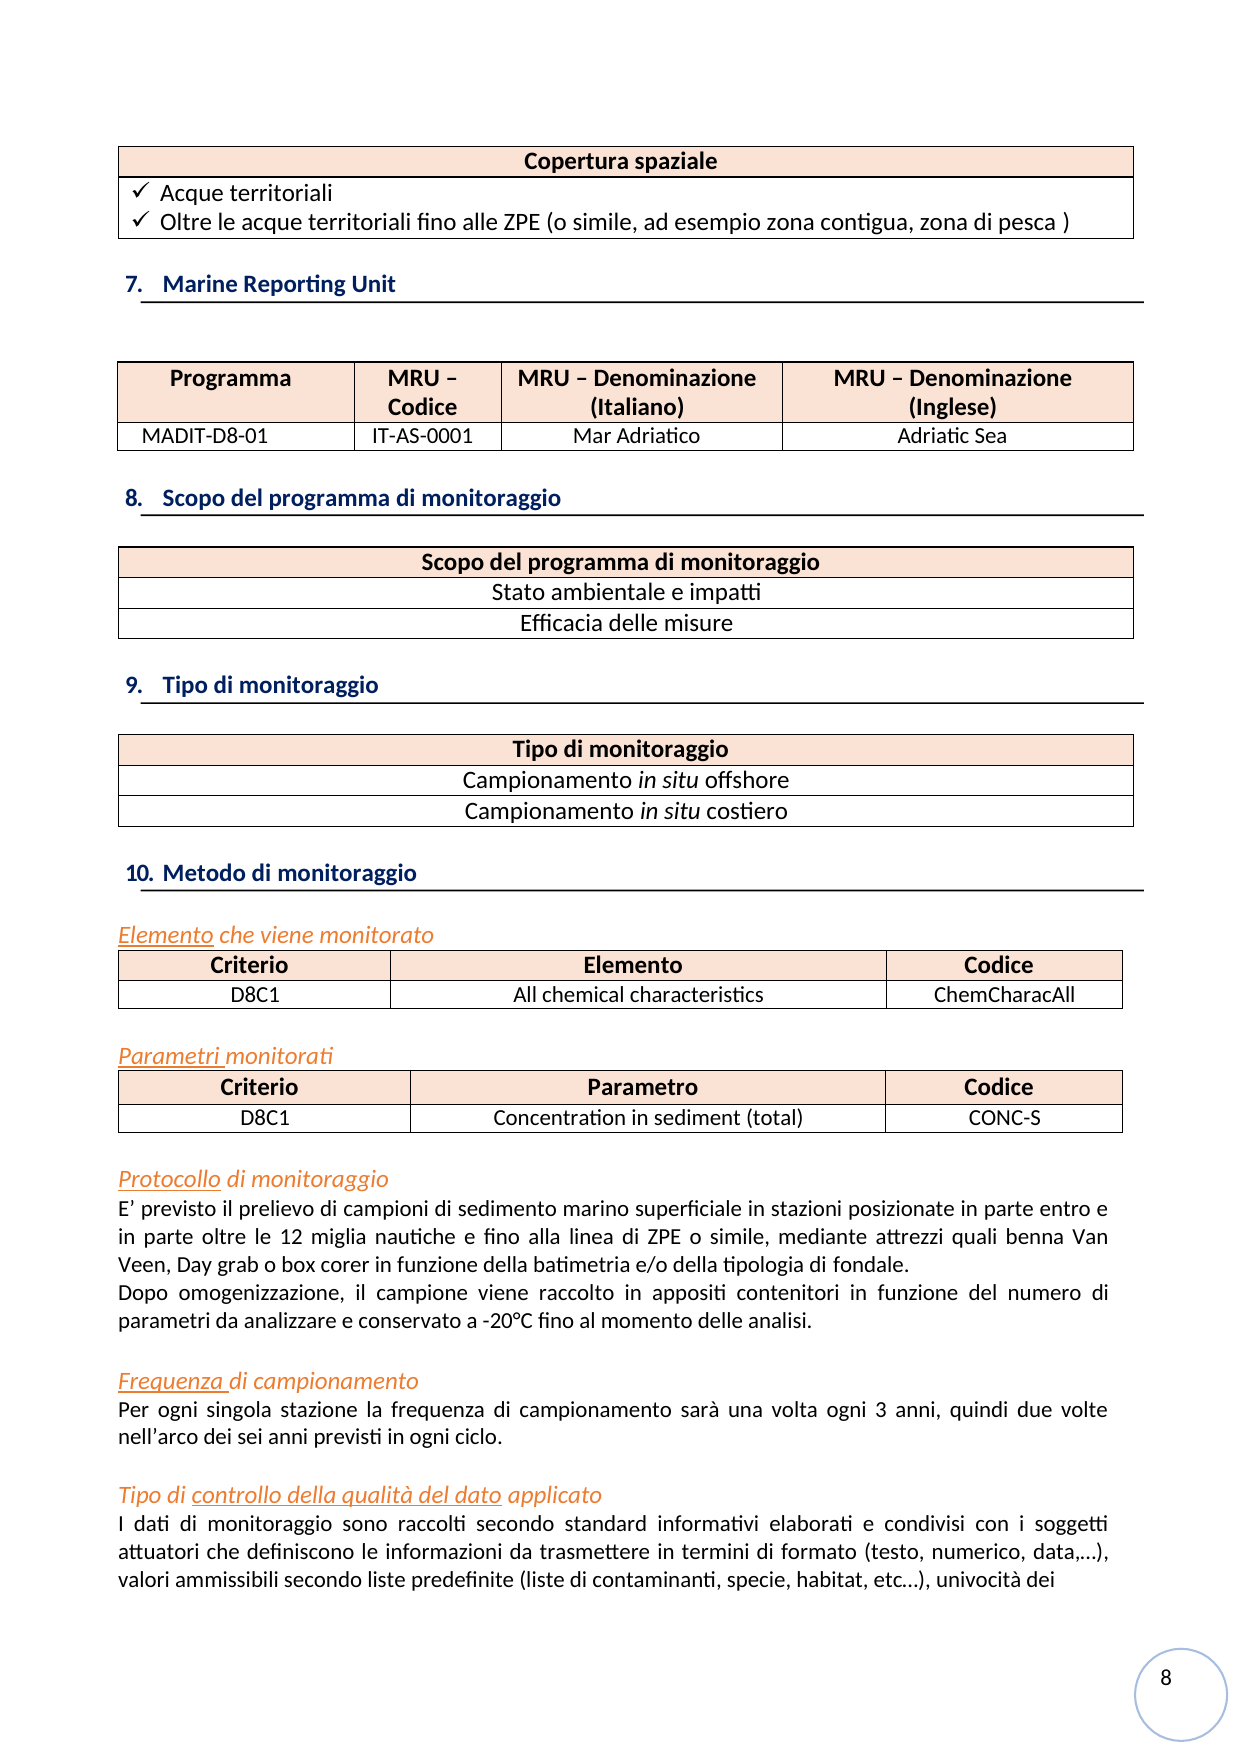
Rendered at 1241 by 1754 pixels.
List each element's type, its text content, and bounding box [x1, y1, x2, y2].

table_header Criterio [119, 1071, 410, 1104]
subtitle Protocollo di monitoraggio [118, 1163, 1176, 1194]
subtitle Scopo del programma di monitoraggio [125, 482, 1176, 512]
table_header Programma [118, 363, 354, 422]
table_header MRU – Codice [355, 363, 501, 422]
text Dopo omogenizzazione, il campione viene raccolto in appositi contenitori in funzione del numero di parametri da analizzare e conservato a -20°C fino al momento delle analisi. [118, 1278, 1111, 1334]
table_header Codice [887, 951, 1122, 980]
table_header MRU – Denominazione (Inglese) [783, 363, 1133, 422]
table_cell ChemCharacAll [887, 981, 1122, 1008]
table_cell IT-AS-0001 [355, 423, 501, 450]
subtitle Tipo di monitoraggio [125, 669, 1176, 700]
table_header Codice [886, 1071, 1122, 1104]
table_header Scopo del programma di monitoraggio [119, 548, 1133, 577]
table_header Tipo di monitoraggio [119, 735, 1133, 765]
table_cell Concentration in sediment (total) [411, 1105, 885, 1132]
table_cell Campionamento in situ offshore [119, 766, 1133, 795]
table_cell D8C1 [119, 1105, 410, 1132]
table_cell Mar Adriatico [502, 423, 782, 450]
text E’ previsto il prelievo di campioni di sedimento marino superficiale in stazioni posizionate in parte entro e in parte oltre le 12 miglia nautiche e fino alla linea di ZPE o simile, mediante attrezzi quali benna Van Veen, Day grab o box corer in funzione della batimetria e/o della tipologia di fondale. [118, 1194, 1111, 1278]
table_cell D8C1 [119, 981, 390, 1008]
table_cell Stato ambientale e impatti [119, 578, 1133, 608]
table_header Parametro [411, 1071, 885, 1104]
subtitle Tipo di controllo della qualità del dato applicato [118, 1479, 1176, 1509]
table_cell Efficacia delle misure [119, 609, 1133, 638]
table_cell All chemical characteristics [391, 981, 886, 1008]
table_cell Acque territoriali Oltre le acque territoriali fino alle ZPE (o simile, ad esempio zona contigua, zona di pesca ) [119, 178, 1133, 237]
text Per ogni singola stazione la frequenza di campionamento sarà una volta ogni 3 anni, quindi due volte nell’arco dei sei anni previsti in ogni ciclo. [118, 1395, 1111, 1450]
table_header Elemento [391, 951, 886, 980]
table_header Copertura spaziale [119, 147, 1133, 176]
table_cell CONC-S [886, 1105, 1122, 1132]
subtitle Metodo di monitoraggio [125, 857, 1176, 888]
text I dati di monitoraggio sono raccolti secondo standard informativi elaborati e condivisi con i soggetti attuatori che definiscono le informazioni da trasmettere in termini di formato (testo, numerico, data,…), valori ammissibili secondo liste predefinite (liste di contaminanti, specie, habitat, etc…), univocità dei [118, 1509, 1111, 1593]
table_header Criterio [119, 951, 390, 980]
subtitle Parametri monitorati [118, 1040, 1176, 1070]
table_header MRU – Denominazione (Italiano) [502, 363, 782, 422]
subtitle Frequenza di campionamento [118, 1365, 1176, 1395]
table_cell Adriatic Sea [783, 423, 1133, 450]
table_cell MADIT-D8-01 [118, 423, 354, 450]
subtitle Elemento che viene monitorato [118, 919, 1176, 950]
table_cell Campionamento in situ costiero [119, 796, 1133, 826]
subtitle Marine Reporting Unit [125, 269, 1176, 299]
